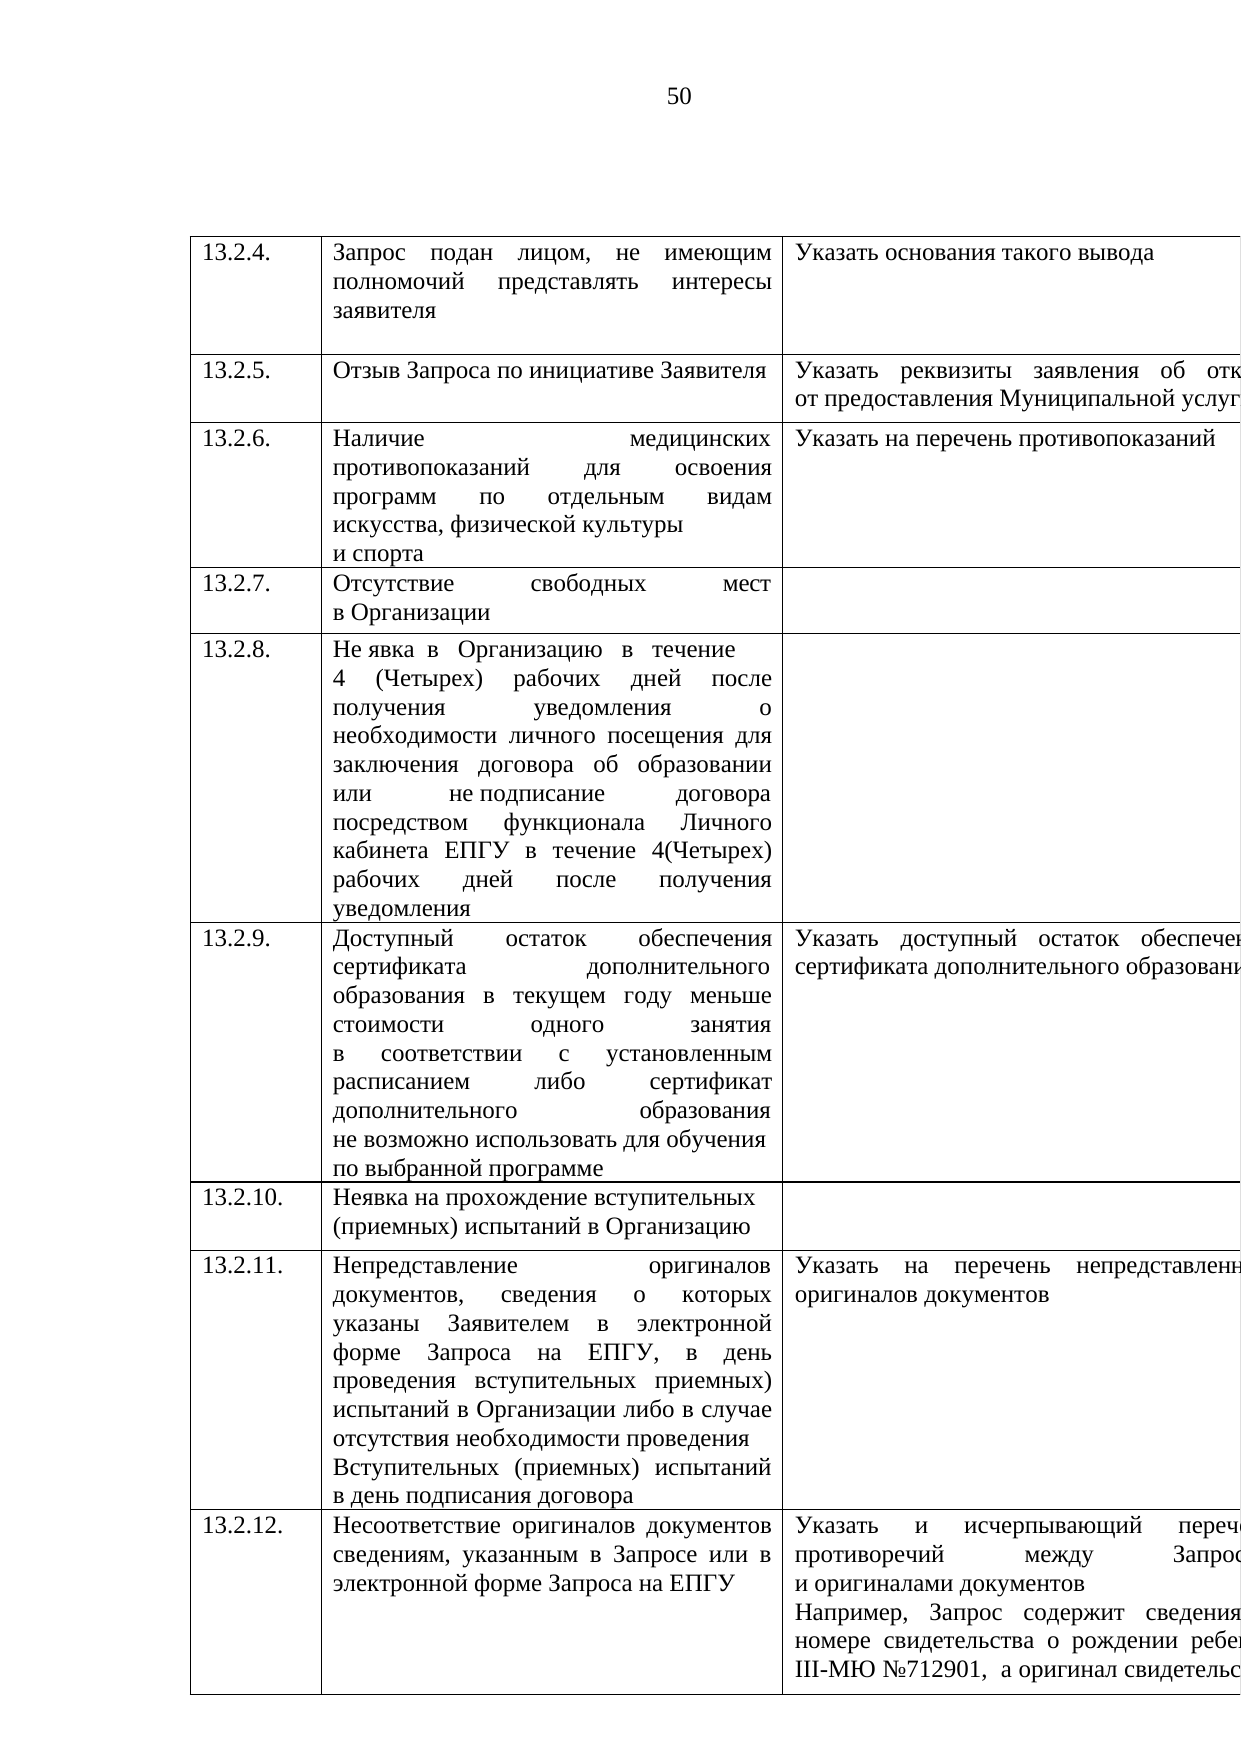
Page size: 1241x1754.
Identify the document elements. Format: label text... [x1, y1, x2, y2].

table_cell 13.2.11. [191, 1251, 321, 1509]
table_cell 13.2.7. [191, 568, 321, 633]
table_cell Наличие медицинских противопоказаний для освоения программ по отдельным видам искусства, физической культуры и спорта [322, 423, 782, 567]
table_cell Непредставление оригиналов документов, сведения о которых указаны Заявителем в электронной форме Запроса на ЕПГУ, в день проведения вступительных приемных) испытаний в Организации либо в случае отсутствия необходимости проведения Вступительных (приемных) испытаний в день подписания договора [322, 1251, 782, 1509]
table_header Указать основания такого вывода [783, 237, 1240, 354]
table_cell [783, 1510, 1240, 1694]
table_cell 13.2.9. [191, 923, 321, 1181]
table_cell Указать доступный остаток обеспечения сертификата дополнительного образования [783, 923, 1240, 1181]
table_cell Отсутствие свободных мест в Организации [322, 568, 782, 633]
table_cell 13.2.5. [191, 355, 321, 422]
table_cell 13.2.8. [191, 634, 321, 922]
table_cell 13.2.12. [191, 1510, 321, 1694]
table_cell Указать на перечень противопоказаний [783, 423, 1240, 567]
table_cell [322, 1510, 782, 1694]
table_cell 13.2.10. [191, 1183, 321, 1249]
table_cell [783, 634, 1240, 922]
table_header Запрос подан лицом, не имеющим полномочий представлять интересы заявителя [322, 237, 782, 354]
table_cell Неявка на прохождение вступительных (приемных) испытаний в Организацию [322, 1183, 782, 1249]
table_cell Указать реквизиты заявления об отказе от предоставления Муниципальной услуги [783, 355, 1240, 422]
table_header 13.2.4. [191, 237, 321, 354]
table_cell 13.2.6. [191, 423, 321, 567]
table_cell [783, 568, 1240, 633]
table_cell Указать на перечень непредставленных оригиналов документов [783, 1251, 1240, 1509]
table_cell [783, 1183, 1240, 1249]
table_cell Отзыв Запроса по инициативе Заявителя [322, 355, 782, 422]
table_cell Не явка в Организацию в течение 4 (Четырех) рабочих дней после получения уведомления о необходимости личного посещения для заключения договора об образовании или не подписание договора посредством функционала Личного кабинета ЕПГУ в течение 4(Четырех) рабочих дней после получения уведомления [322, 634, 782, 922]
table_cell Доступный остаток обеспечения сертификата дополнительного образования в текущем году меньше стоимости одного занятия в соответствии с установленным расписанием либо сертификат дополнительного образования не возможно использовать для обучения по выбранной программе [322, 923, 782, 1181]
